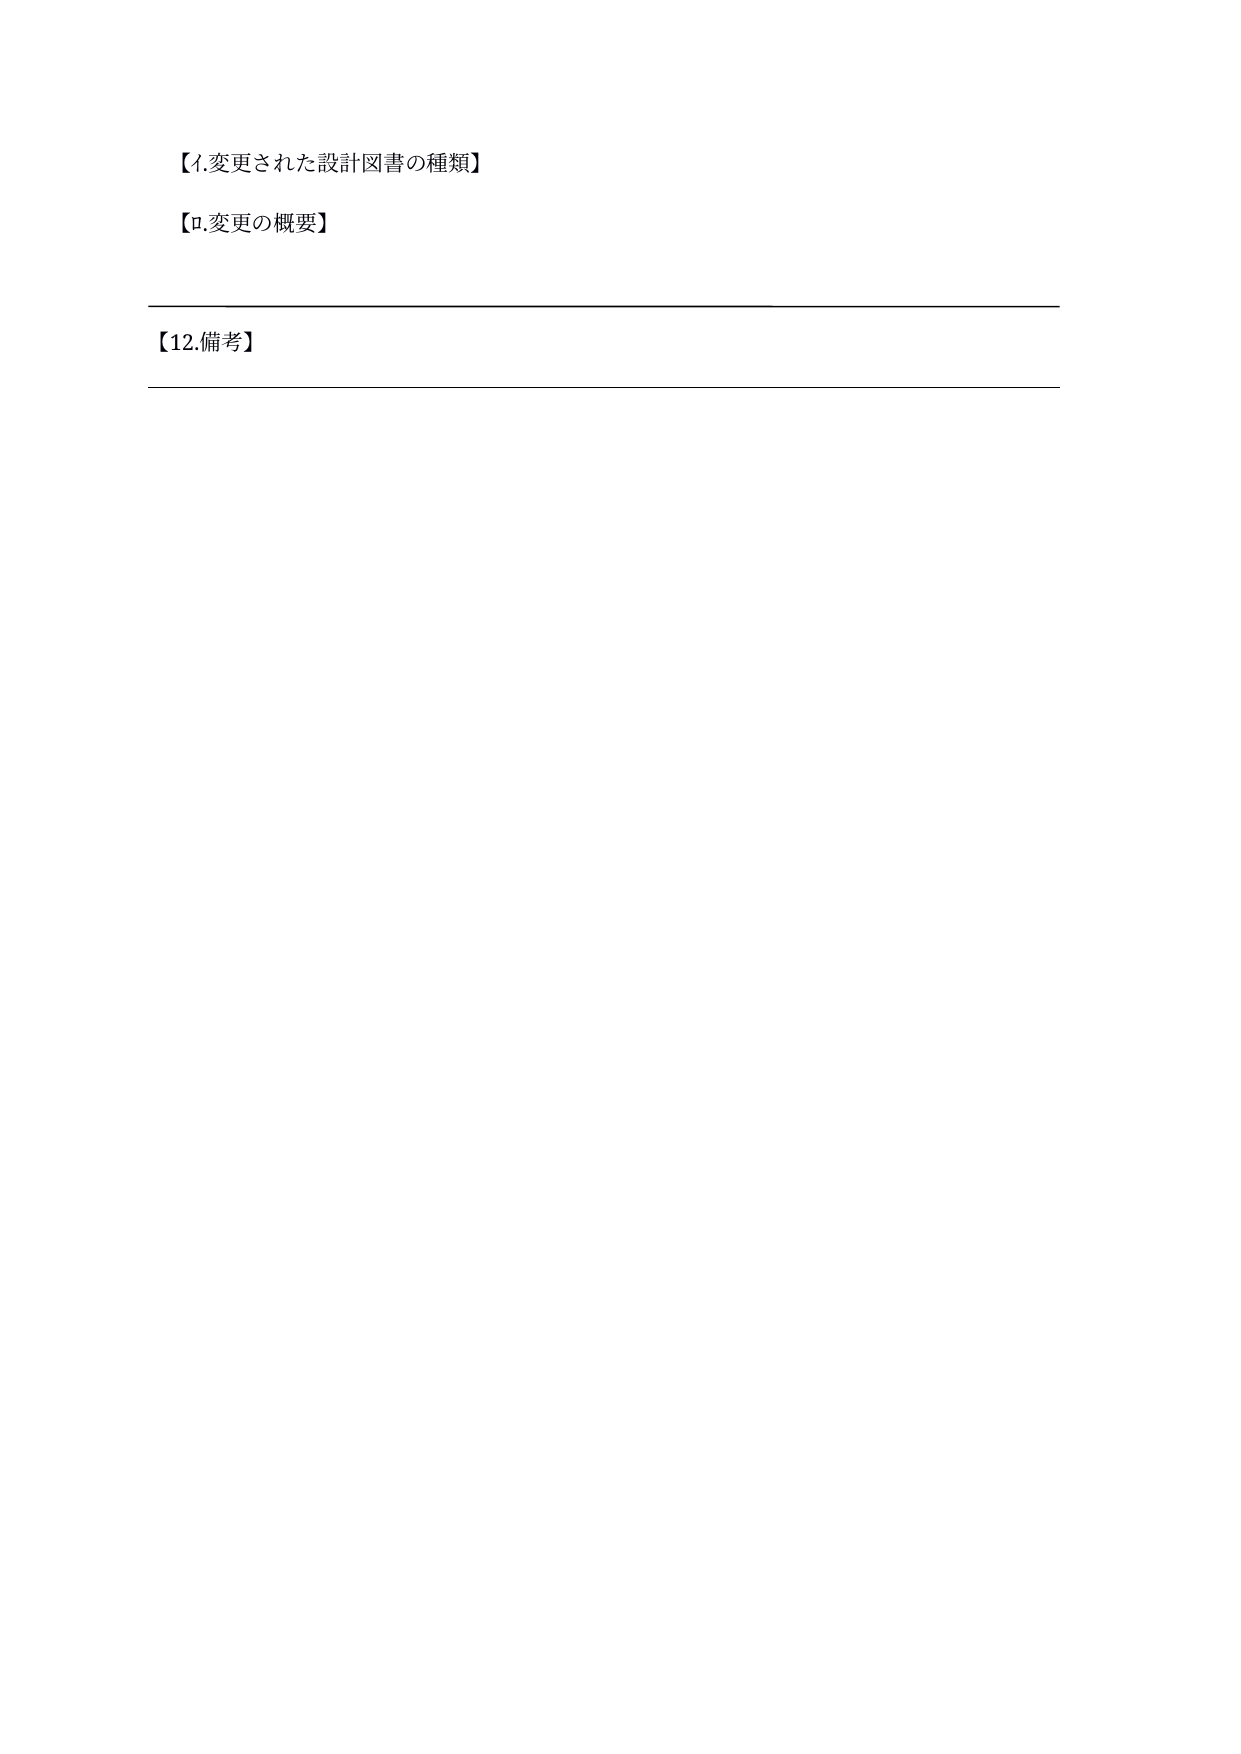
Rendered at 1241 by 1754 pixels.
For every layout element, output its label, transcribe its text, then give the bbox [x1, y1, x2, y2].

text 【ﾛ.変更の概要】 [148, 192, 1122, 251]
text 【ｲ.変更された設計図書の種類】 [148, 132, 1122, 192]
text 【12.備考】 [148, 311, 1122, 371]
